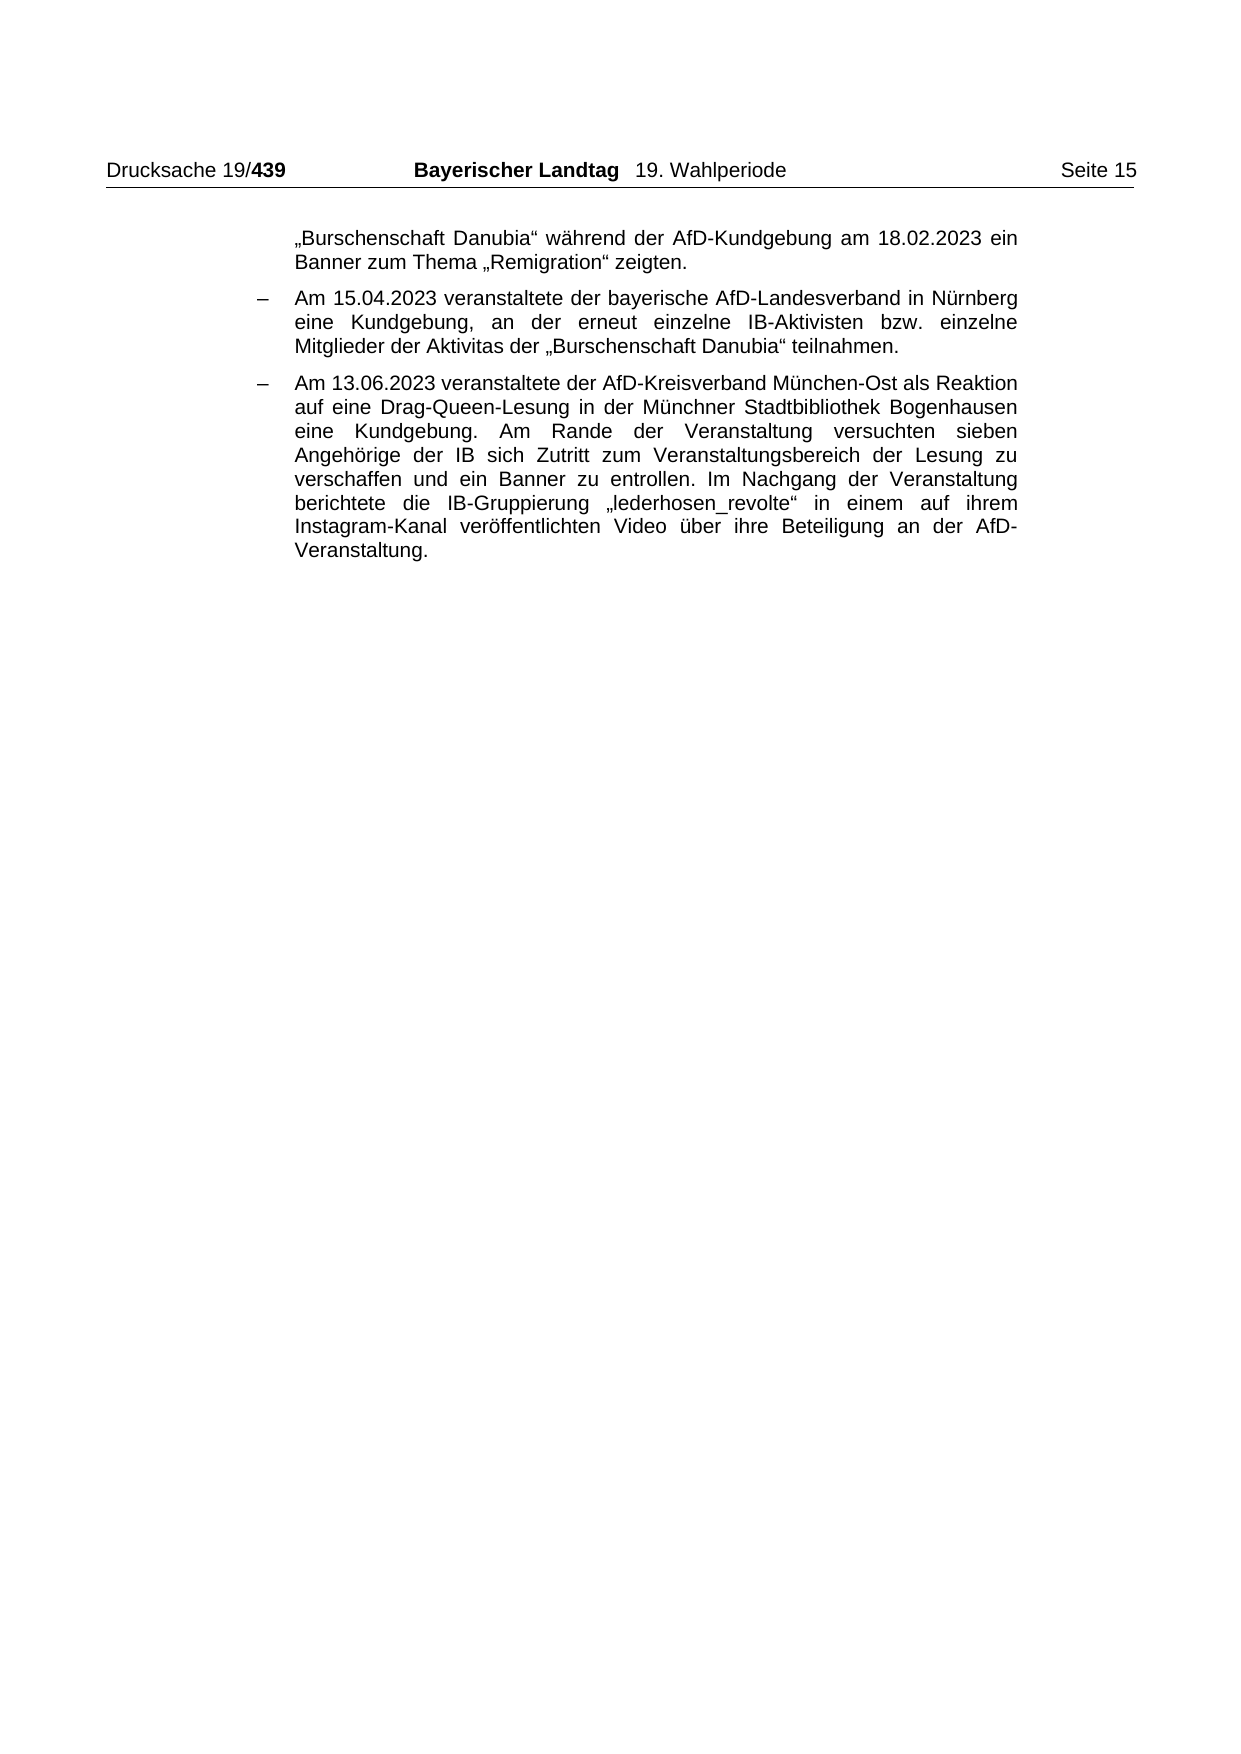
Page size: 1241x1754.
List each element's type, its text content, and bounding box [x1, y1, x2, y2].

list Am 13.06.2023 veranstaltete der AfD-Kreisverband München-Ost als Reaktion auf eine Drag-Queen-Lesung in der Münchner Stadtbibliothek Bogenhausen eine Kundgebung. Am Rande der Veranstaltung versuchten sieben Angehörige der IB sich Zutritt zum Veranstaltungsbereich der Lesung zu verschaffen und ein Banner zu entrollen. Im Nachgang der Veranstaltung berichtete die IB-Gruppierung „lederhosen_revolte“ in einem auf ihrem Instagram-Kanal veröffentlichten Video über ihre Beteiligung an der AfD-Veranstaltung. [257, 371, 1019, 562]
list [257, 226, 1019, 274]
list Am 15.04.2023 veranstaltete der bayerische AfD-Landesverband in Nürnberg eine Kundgebung, an der erneut einzelne IB-Aktivisten bzw. einzelne Mitglieder der Aktivitas der „Burschenschaft Danubia“ teilnahmen. [257, 286, 1019, 358]
